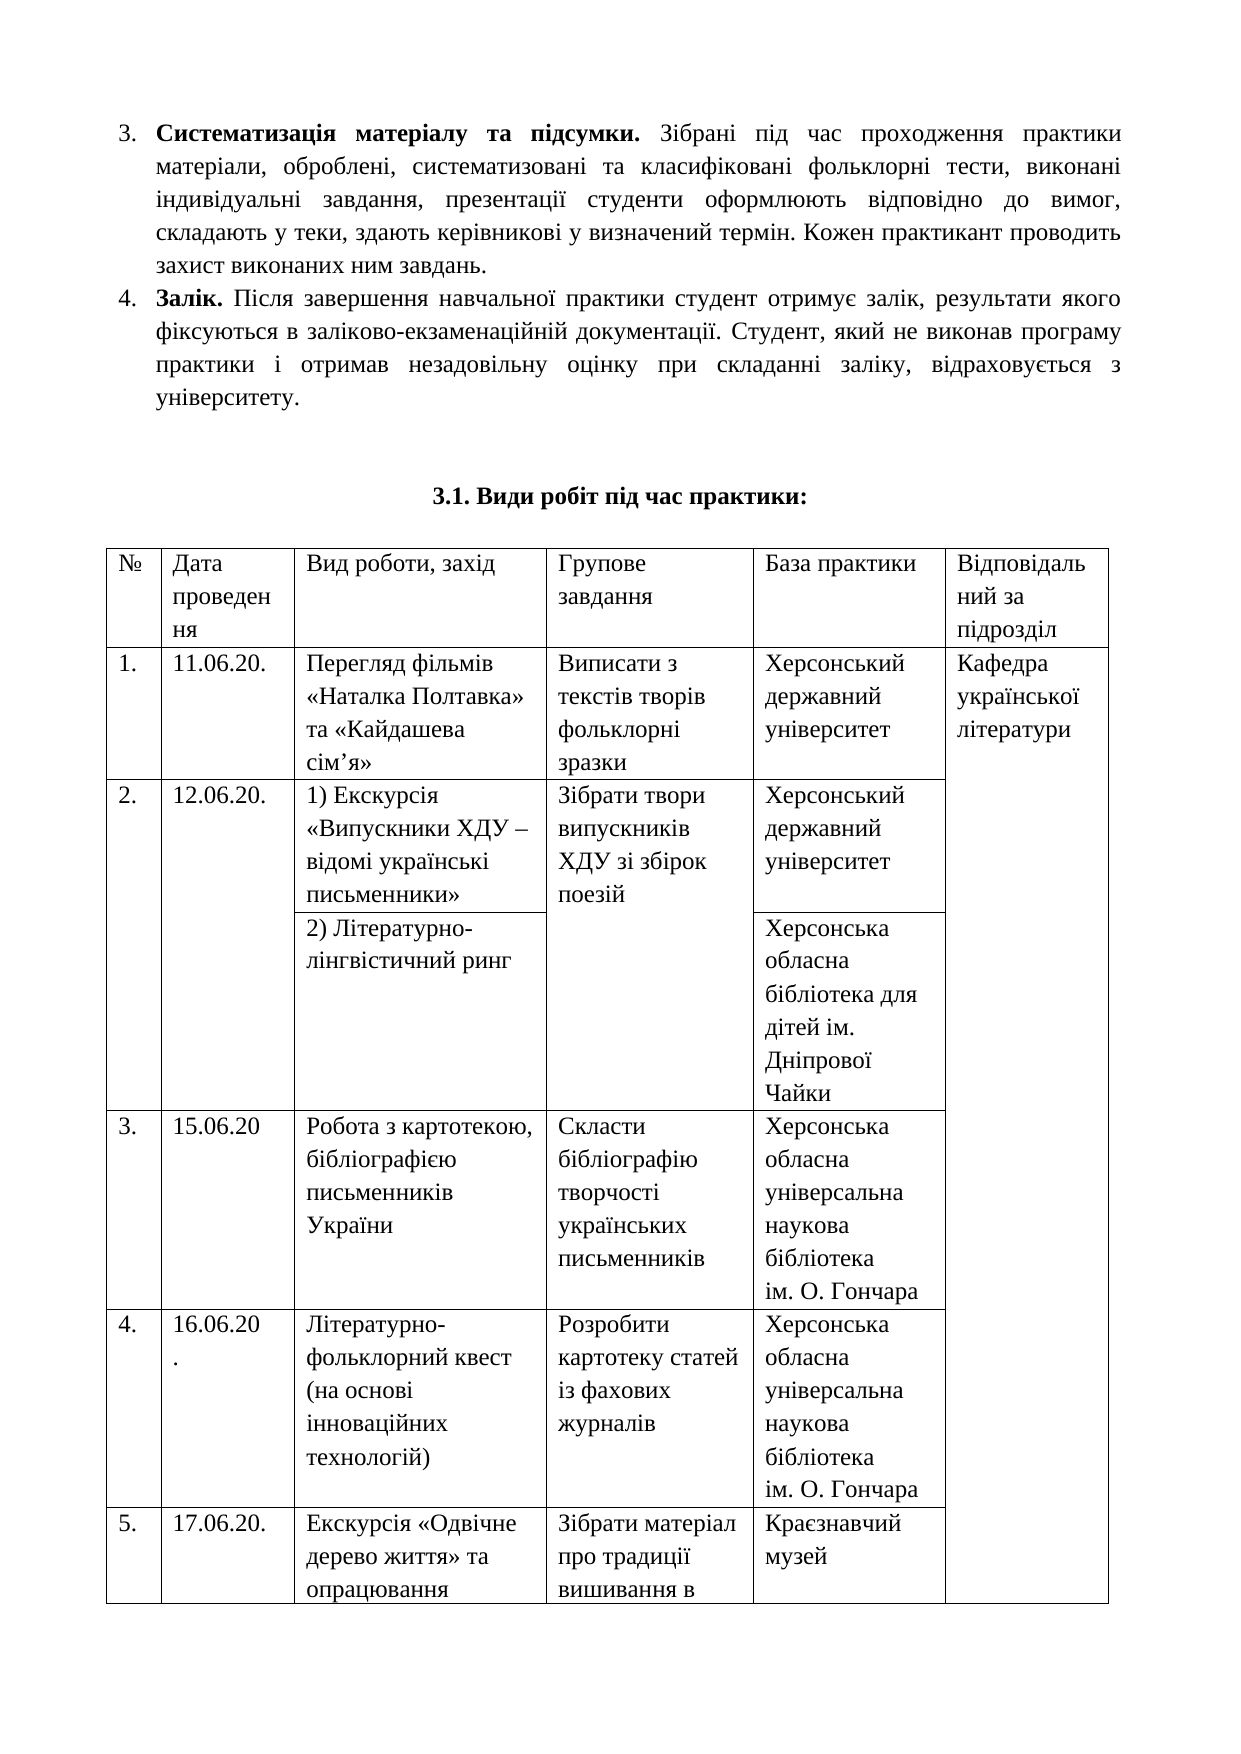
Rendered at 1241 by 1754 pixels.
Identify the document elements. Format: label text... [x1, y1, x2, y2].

table_cell 2. [107, 780, 161, 1110]
table_cell Робота з картотекою, бібліографією письменників України [295, 1111, 546, 1308]
table_cell Виписати з текстів творів фольклорні зразки [547, 648, 753, 779]
table_cell 2) Літературно-лінгвістичний ринг [295, 913, 546, 1110]
table_header База практики [754, 549, 945, 647]
table_cell Розробити картотеку статей із фахових журналів [547, 1310, 753, 1507]
table_cell Краєзнавчий музей [754, 1508, 945, 1603]
table_cell 1) Екскурсія «Випускники ХДУ – відомі українські письменники» [295, 780, 546, 912]
table_cell Кафедра української літератури [946, 648, 1108, 1603]
table_cell 1. [107, 648, 161, 779]
table_cell Херсонський державний університет [754, 780, 945, 912]
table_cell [547, 1508, 753, 1603]
table_header Дата проведення [162, 549, 294, 647]
table_cell 4. [107, 1310, 161, 1507]
list Систематизація матеріалу та підсумки. Зібрані під час проходження практики матеріали, оброблені, систематизовані та класифіковані фольклорні тести, виконані індивідуальні завдання, презентації студенти оформлюють відповідно до вимог, складають у теки, здають керівникові у визначений термін. Кожен практикант проводить захист виконаних ним завдань. [118, 118, 1122, 279]
table_cell 5. [107, 1508, 161, 1603]
list Залік. Після завершення навчальної практики студент отримує залік, результати якого фіксуються в заліково-екзаменаційній документації. Студент, який не виконав програму практики і отримав незадовільну оцінку при складанні заліку, відраховується з університету. [118, 283, 1122, 411]
table_header Відповідальний за підрозділ [946, 549, 1108, 647]
table_cell Херсонський державний університет [754, 648, 945, 779]
table_cell 15.06.20 [162, 1111, 294, 1308]
table_cell Херсонська обласна універсальна наукова бібліотека ім. О. Гончара [754, 1310, 945, 1507]
table_cell Херсонська обласна універсальна наукова бібліотека ім. О. Гончара [754, 1111, 945, 1308]
table_cell 17.06.20. [162, 1508, 294, 1603]
table_cell Херсонська обласна бібліотека для дітей ім. Дніпрової Чайки [754, 913, 945, 1110]
table_cell Перегляд фільмів «Наталка Полтавка» та «Кайдашева сім’я» [295, 648, 546, 779]
table_header Вид роботи, захід [295, 549, 546, 647]
table_cell 12.06.20. [162, 780, 294, 1110]
table_header Групове завдання [547, 549, 753, 647]
table_cell Зібрати твори випускників ХДУ зі збірок поезій [547, 780, 753, 1110]
table_cell 16.06.20 . [162, 1310, 294, 1507]
table_header № [107, 549, 161, 647]
table_cell Літературно-фольклорний квест (на основі інноваційних технологій) [295, 1310, 546, 1507]
table_cell 11.06.20. [162, 648, 294, 779]
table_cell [295, 1508, 546, 1603]
text 3.1. Види робіт під час практики: [118, 481, 1122, 510]
table_cell 3. [107, 1111, 161, 1308]
table_cell Скласти бібліографію творчості українських письменників [547, 1111, 753, 1308]
